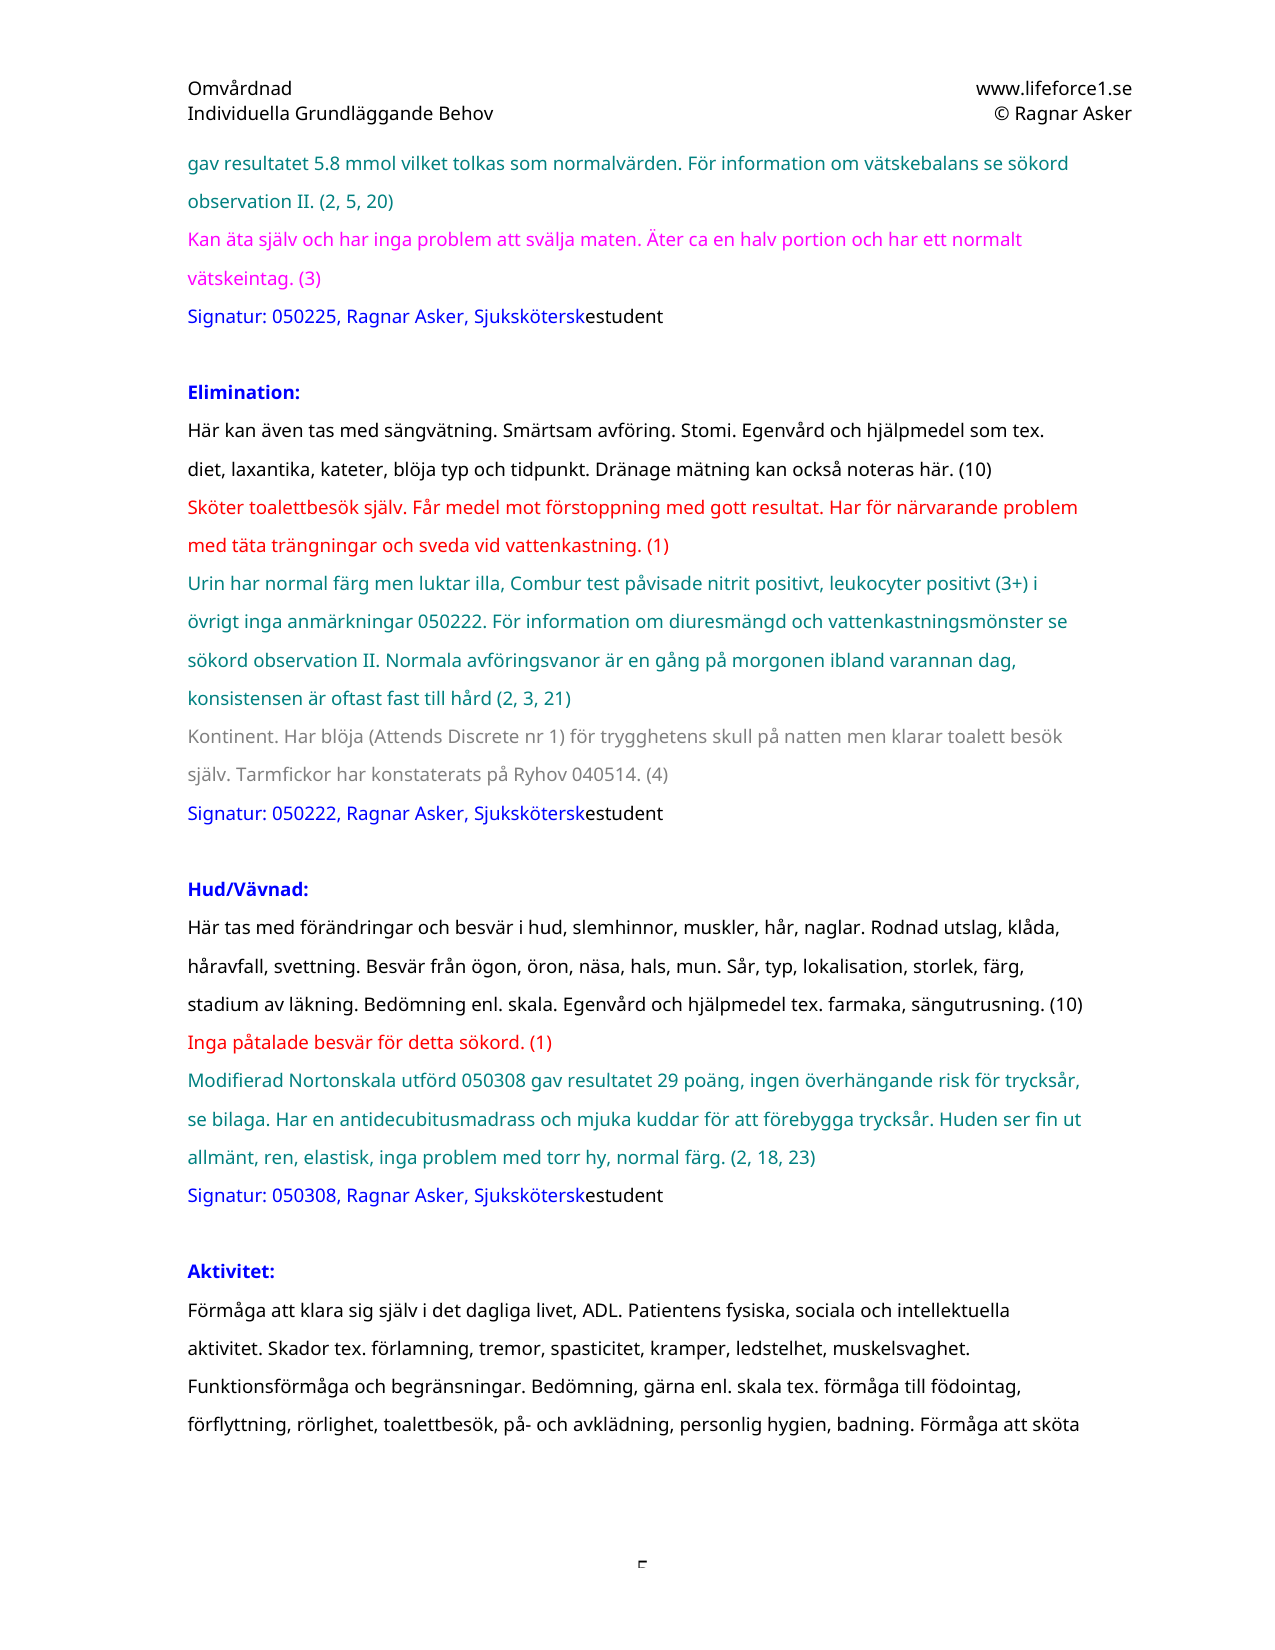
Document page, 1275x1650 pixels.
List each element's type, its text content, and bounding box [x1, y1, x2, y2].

text Här tas med förändringar och besvär i hud, slemhinnor, muskler, hår, naglar. Rodnad utslag, klåda, håravfall, svettning. Besvär från ögon, öron, näsa, hals, mun. Sår, typ, lokalisation, storlek, färg, stadium av läkning. Bedömning enl. skala. Egenvård och hjälpmedel tex. farmaka, sängutrusning. (10) [187, 915, 1088, 1017]
text Kontinent. Har blöja (Attends Discrete nr 1) för trygghetens skull på natten men klarar toalett besök själv. Tarmfickor har konstaterats på Ryhov 040514. (4) [187, 723, 1088, 787]
text Aktivitet: [187, 1259, 1088, 1284]
text Urin har normal färg men luktar illa, Combur test påvisade nitrit positivt, leukocyter positivt (3+) i övrigt inga anmärkningar 050222. För information om diuresmängd och vattenkastningsmönster se sökord observation II. Normala avföringsvanor är en gång på morgonen ibland varannan dag, konsistensen är oftast fast till hård (2, 3, 21) [187, 571, 1088, 711]
text Elimination: [187, 379, 1088, 405]
text Kan äta själv och har inga problem att svälja maten. Äter ca en halv portion och har ett normalt vätskeintag. (3) [187, 227, 1088, 290]
text Signatur: 050225, Ragnar Asker, Sjuksköterskestudent [187, 303, 1088, 328]
text Sköter toalettbesök själv. Får medel mot förstoppning med gott resultat. Har för närvarande problem med täta trängningar och sveda vid vattenkastning. (1) [187, 494, 1088, 558]
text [187, 1297, 1088, 1437]
text Signatur: 050222, Ragnar Asker, Sjuksköterskestudent [187, 800, 1088, 826]
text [187, 150, 1088, 214]
text Signatur: 050308, Ragnar Asker, Sjuksköterskestudent [187, 1182, 1088, 1208]
text Inga påtalade besvär för detta sökord. (1) [187, 1029, 1088, 1055]
text Hud/Vävnad: [187, 876, 1088, 902]
text Här kan även tas med sängvätning. Smärtsam avföring. Stomi. Egenvård och hjälpmedel som tex. diet, laxantika, kateter, blöja typ och tidpunkt. Dränage mätning kan också noteras här. (10) [187, 418, 1088, 481]
text Modifierad Nortonskala utförd 050308 gav resultatet 29 poäng, ingen överhängande risk för trycksår, se bilaga. Har en antidecubitusmadrass och mjuka kuddar för att förebygga trycksår. Huden ser fin ut allmänt, ren, elastisk, inga problem med torr hy, normal färg. (2, 18, 23) [187, 1068, 1088, 1169]
